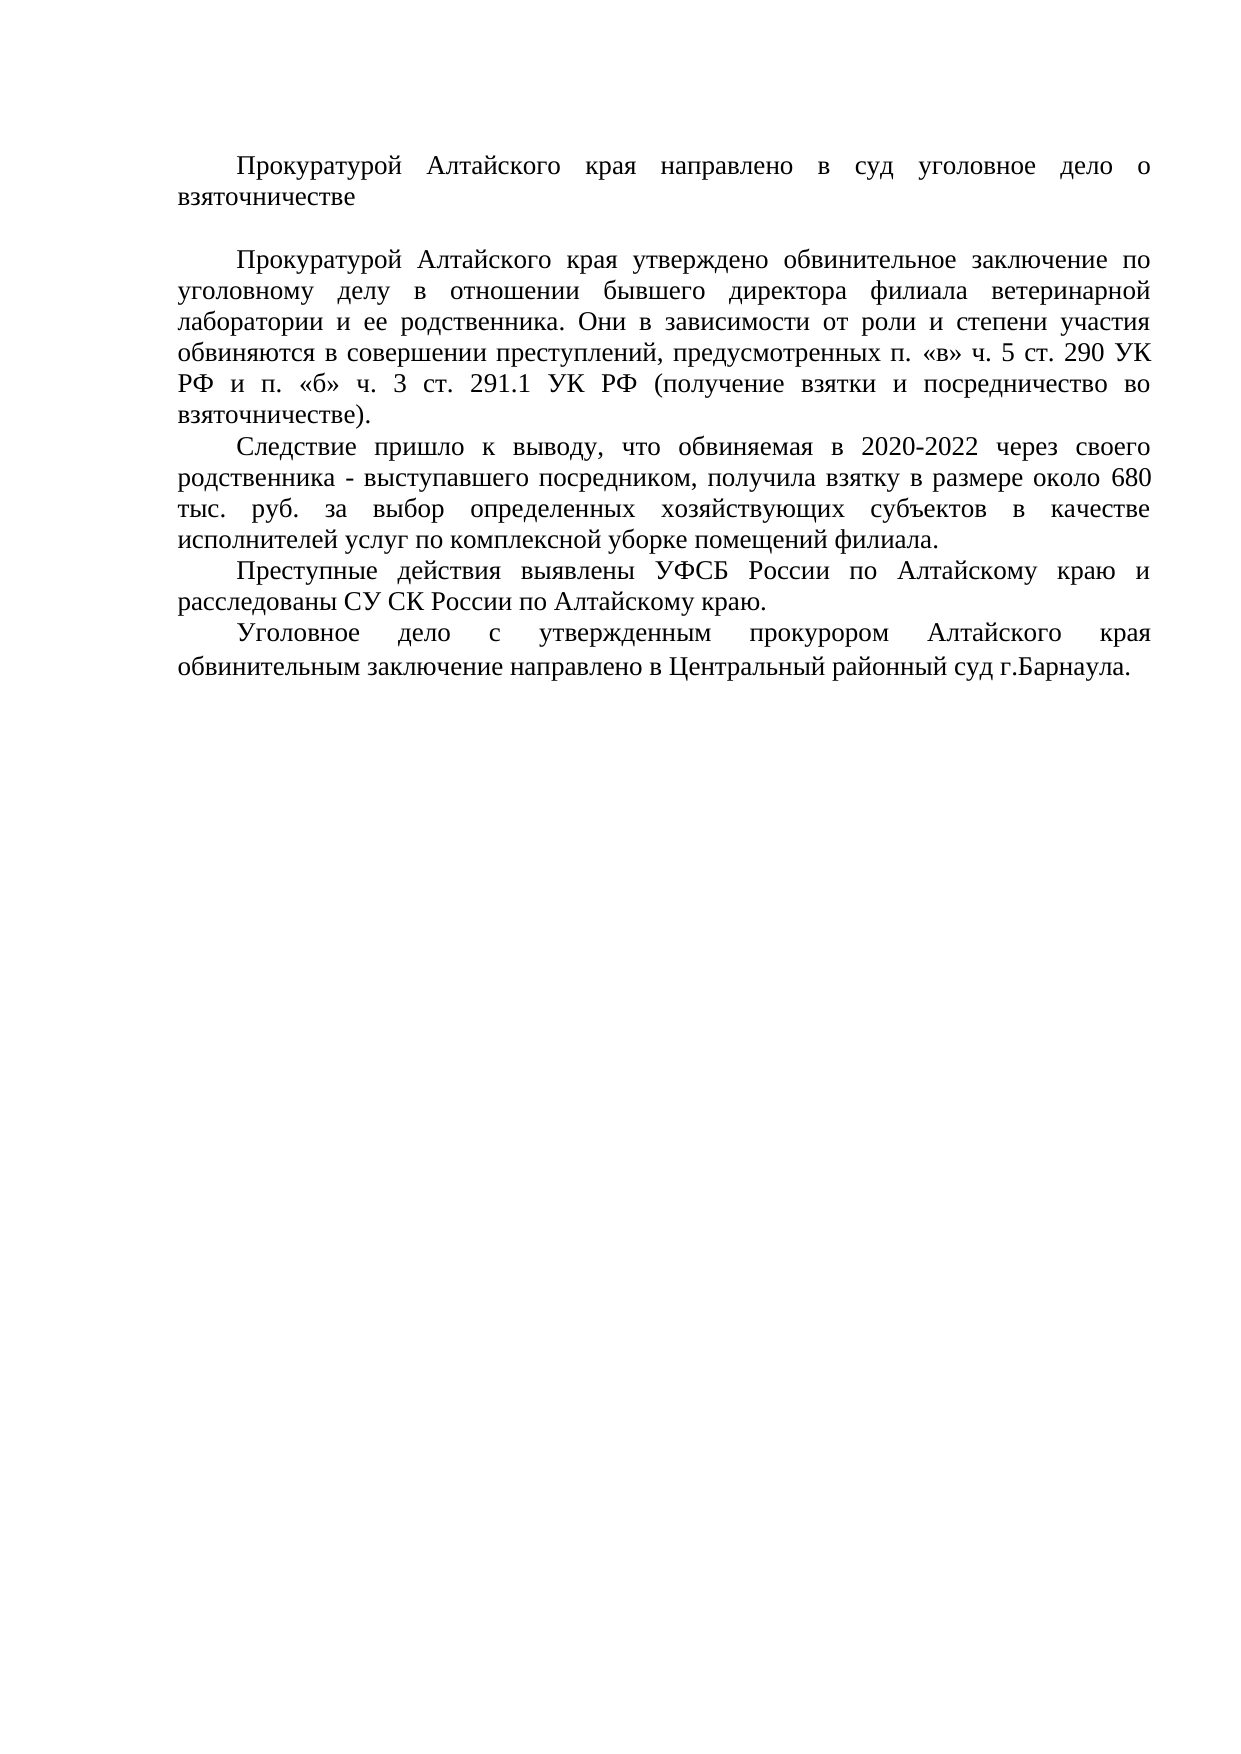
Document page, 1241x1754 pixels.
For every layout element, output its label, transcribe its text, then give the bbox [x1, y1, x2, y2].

text Прокуратурой Алтайского края утверждено обвинительное заключение по уголовному делу в отношении бывшего директора филиала ветеринарной лаборатории и ее родственника. Они в зависимости от роли и степени участия обвиняются в совершении преступлений, предусмотренных п. «в» ч. 5 ст. 290 УК РФ и п. «б» ч. 3 ст. 291.1 УК РФ (получение взятки и посредничество во взяточничестве). [177, 243, 1152, 429]
text Прокуратурой Алтайского края направлено в суд уголовное дело о взяточничестве [177, 149, 1152, 212]
text Уголовное дело с утвержденным прокурором Алтайского края обвинительным заключение направлено в Центральный районный суд г.Барнаула. [177, 616, 1152, 681]
text Преступные действия выявлены УФСБ России по Алтайскому краю и расследованы СУ СК России по Алтайскому краю. [177, 554, 1152, 616]
text Следствие пришло к выводу, что обвиняемая в 2020-2022 через своего родственника - выступавшего посредником, получила взятку в размере около 680 тыс. руб. за выбор определенных хозяйствующих субъектов в качестве исполнителей услуг по комплексной уборке помещений филиала. [177, 429, 1152, 554]
